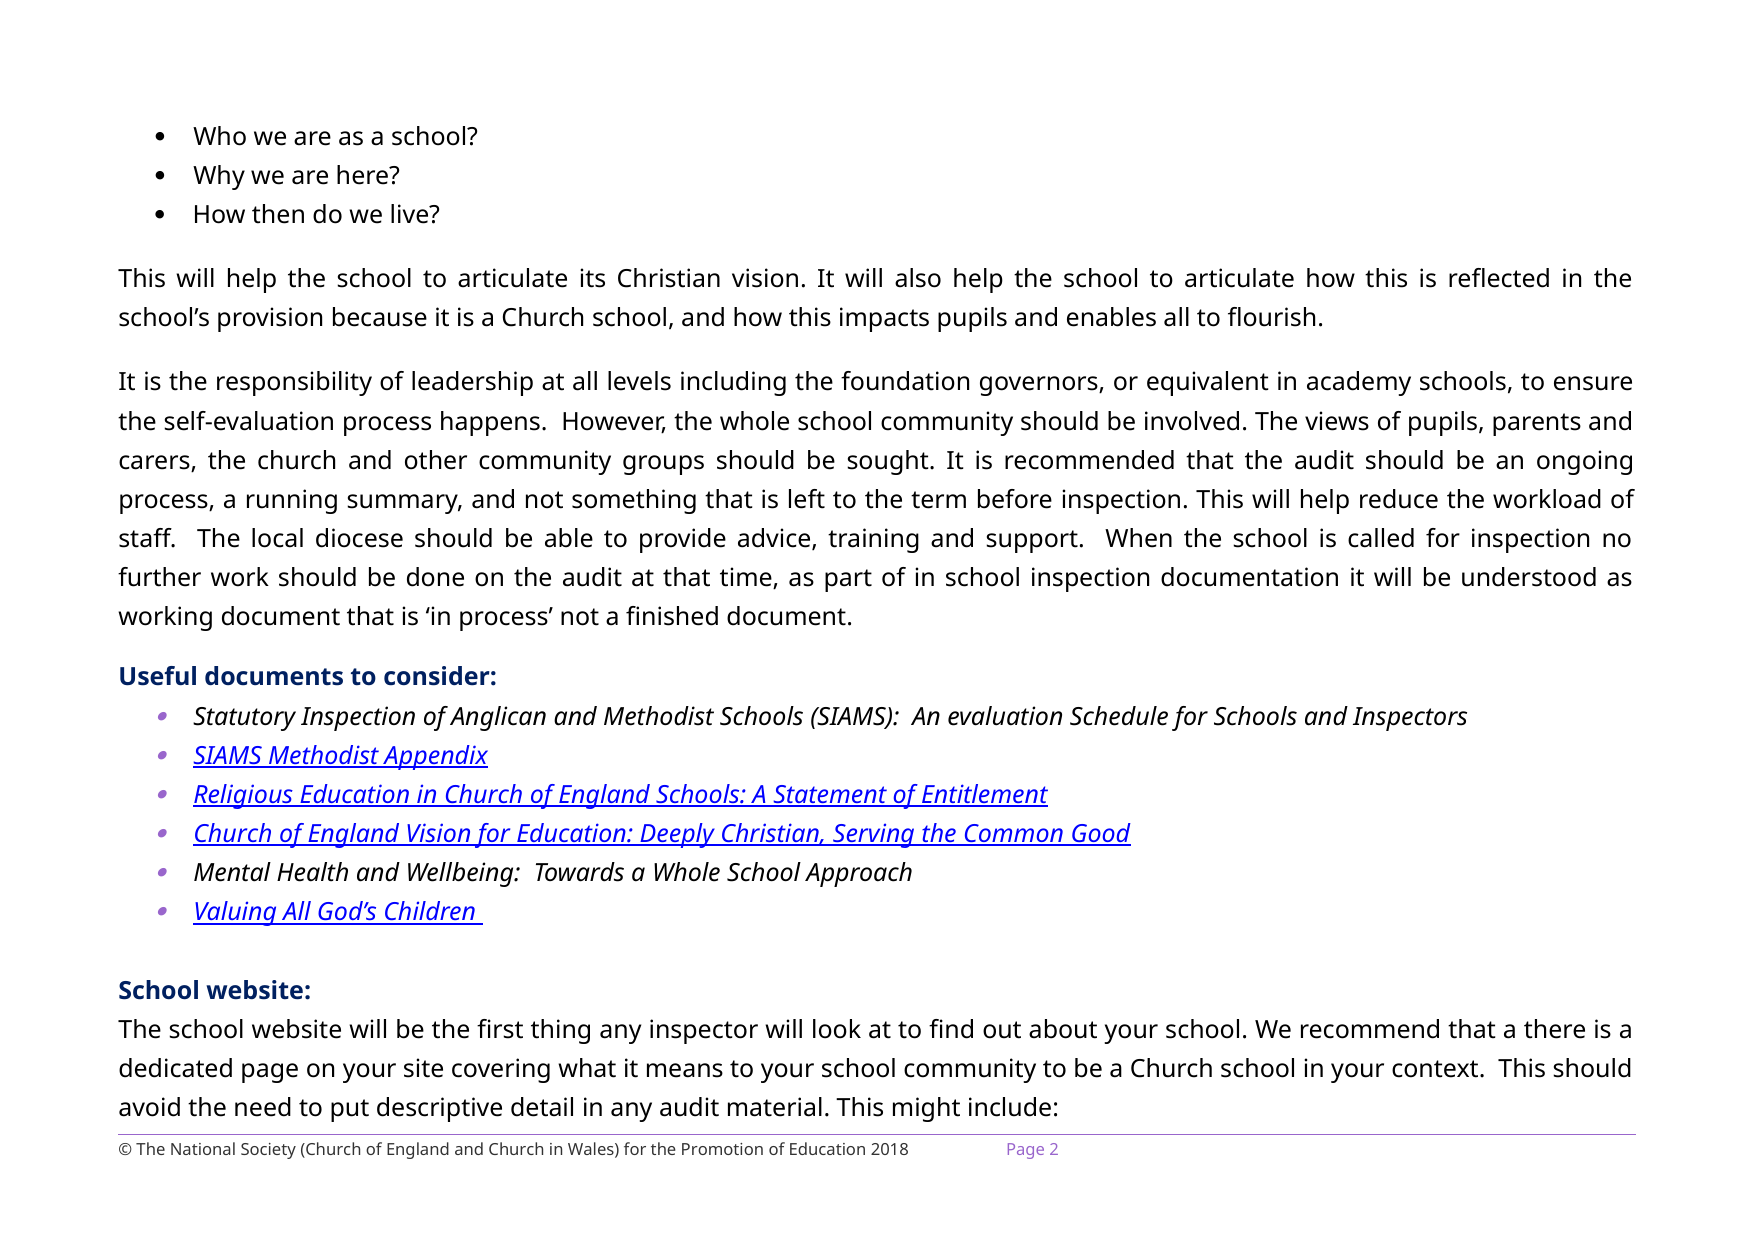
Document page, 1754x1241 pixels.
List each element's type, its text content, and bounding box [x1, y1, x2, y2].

text This will help the school to articulate its Christian vision. It will also help the school to articulate how this is reflected in the school’s provision because it is a Church school, and how this impacts pupils and enables all to flourish. [118, 261, 1636, 334]
text School website: [118, 972, 1636, 1006]
list How then do we live? [155, 196, 1636, 231]
list Statutory Inspection of Anglican and Methodist Schools (SIAMS): An evaluation Schedule for Schools and Inspectors [156, 698, 1636, 732]
list Who we are as a school? [156, 118, 1636, 152]
list SIAMS Methodist Appendix [156, 737, 1636, 771]
list Valuing All God’s Children [156, 894, 1636, 928]
text Useful documents to consider: [118, 659, 1636, 693]
text The school website will be the first thing any inspector will look at to find out about your school. We recommend that a there is a dedicated page on your site covering what it means to your school community to be a Church school in your context. This should avoid the need to put descriptive detail in any audit material. This might include: [118, 1011, 1636, 1124]
list Why we are here? [156, 157, 1636, 191]
list Mental Health and Wellbeing: Towards a Whole School Approach [156, 855, 1636, 889]
list Religious Education in Church of England Schools: A Statement of Entitlement [156, 776, 1636, 811]
list Church of England Vision for Education: Deeply Christian, Serving the Common Good [156, 816, 1636, 850]
text It is the responsibility of leadership at all levels including the foundation governors, or equivalent in academy schools, to ensure the self-evaluation process happens. However, the whole school community should be involved. The views of pupils, parents and carers, the church and other community groups should be sought. It is recommended that the audit should be an ongoing process, a running summary, and not something that is left to the term before inspection. This will help reduce the workload of staff. The local diocese should be able to provide advice, training and support. When the school is called for inspection no further work should be done on the audit at that time, as part of in school inspection documentation it will be understood as working document that is ‘in process’ not a finished document. [118, 364, 1636, 633]
